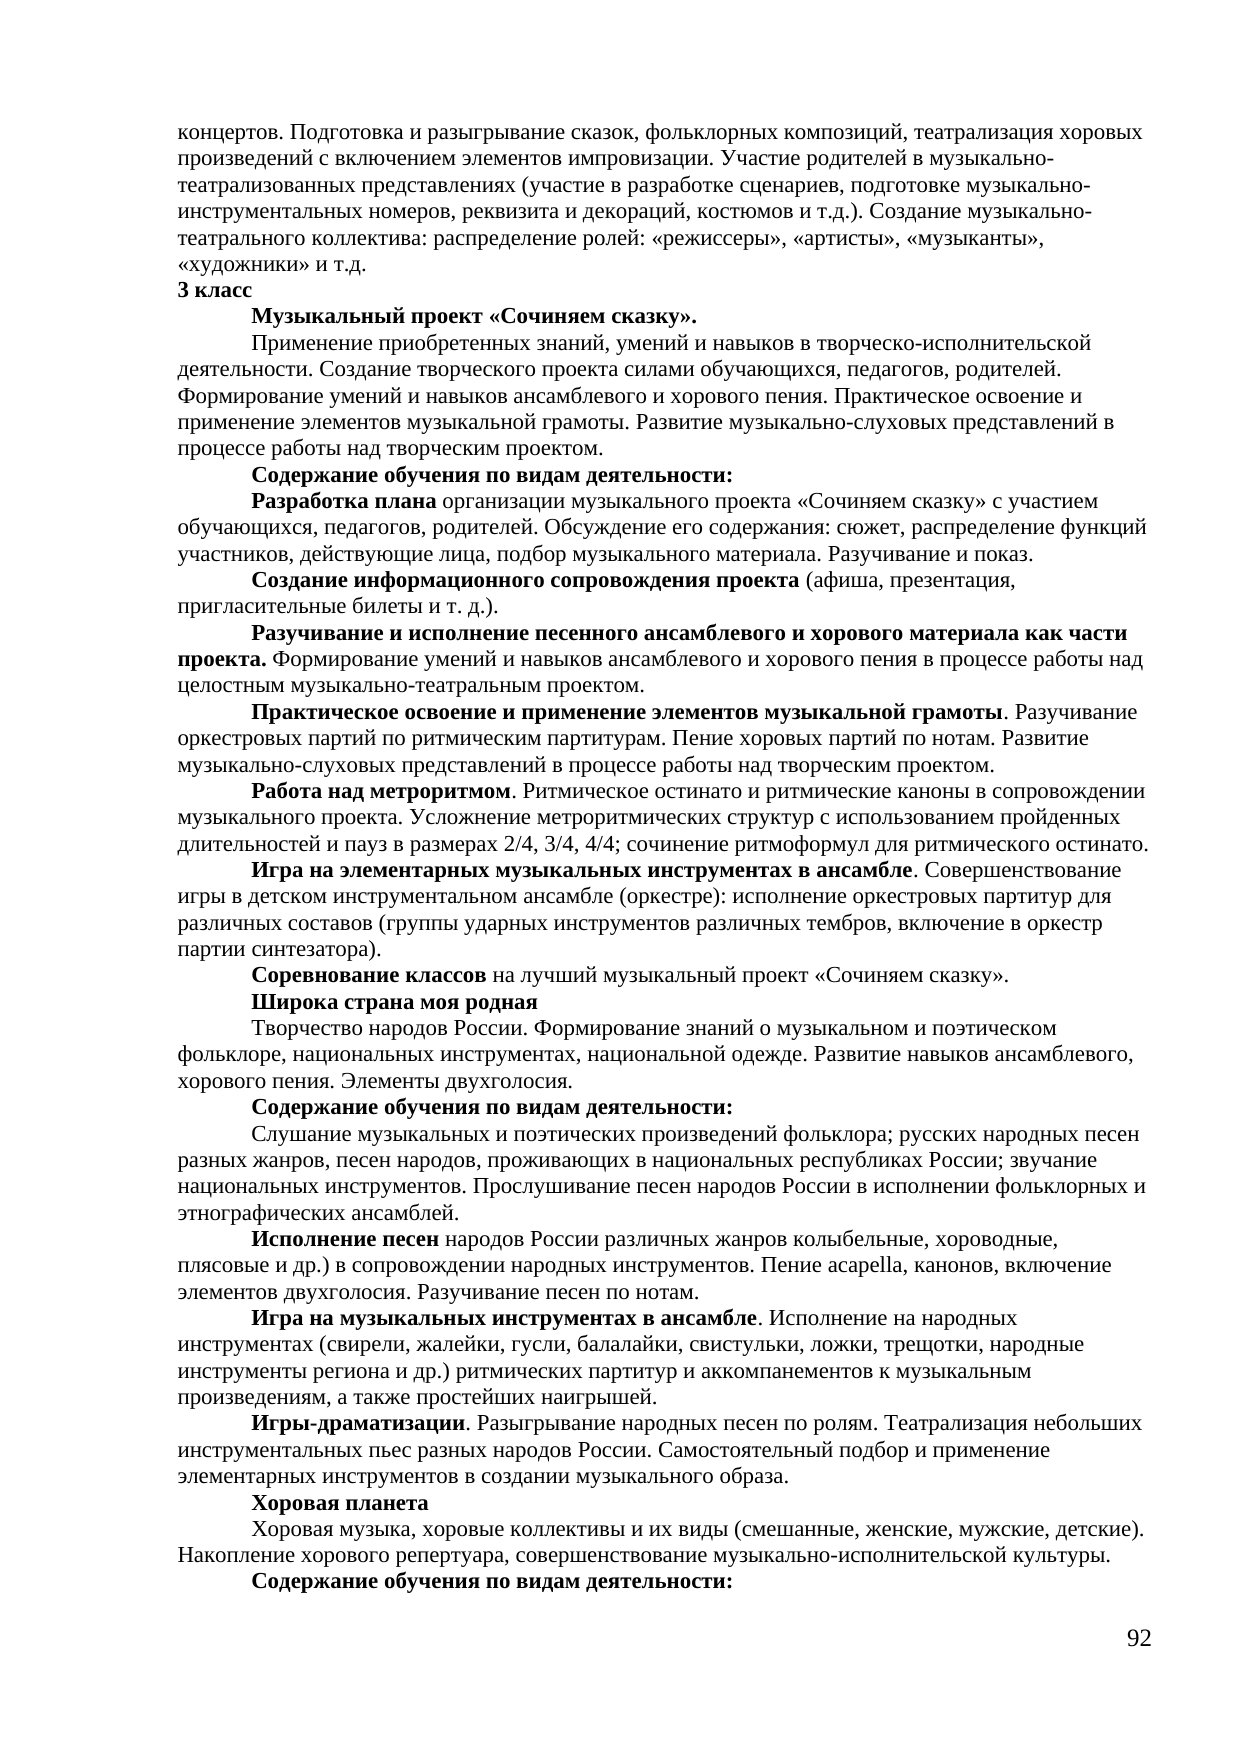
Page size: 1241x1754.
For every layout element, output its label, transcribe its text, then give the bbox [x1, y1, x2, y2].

text Музыкальный проект «Сочиняем сказку». [177, 303, 1152, 329]
text Хоровая музыка, хоровые коллективы и их виды (смешанные, женские, мужские, детские). Накопление хорового репертуара, совершенствование музыкально-исполнительской культуры. [177, 1515, 1152, 1568]
text Хоровая планета [177, 1488, 1152, 1515]
text Содержание обучения по видам деятельности: [177, 461, 1152, 487]
text Применение приобретенных знаний, умений и навыков в творческо-исполнительской деятельности. Создание творческого проекта силами обучающихся, педагогов, родителей. Формирование умений и навыков ансамблевого и хорового пения. Практическое освоение и применение элементов музыкальной грамоты. Развитие музыкально-слуховых представлений в процессе работы над творческим проектом. [177, 329, 1152, 461]
text Практическое освоение и применение элементов музыкальной грамоты. Разучивание оркестровых партий по ритмическим партитурам. Пение хоровых партий по нотам. Развитие музыкально-слуховых представлений в процессе работы над творческим проектом. [177, 698, 1152, 777]
text Творчество народов России. Формирование знаний о музыкальном и поэтическом фольклоре, национальных инструментах, национальной одежде. Развитие навыков ансамблевого, хорового пения. Элементы двухголосия. [177, 1014, 1152, 1093]
text Игра на музыкальных инструментах в ансамбле. Исполнение на народных инструментах (свирели, жалейки, гусли, балалайки, свистульки, ложки, трещотки, народные инструменты региона и др.) ритмических партитур и аккомпанементов к музыкальным произведениям, а также простейших наигрышей. [177, 1304, 1152, 1409]
text Разработка плана организации музыкального проекта «Сочиняем сказку» с участием обучающихся, педагогов, родителей. Обсуждение его содержания: сюжет, распределение функций участников, действующие лица, подбор музыкального материала. Разучивание и показ. [177, 487, 1152, 566]
text 3 класс [177, 276, 1152, 303]
text Создание информационного сопровождения проекта (афиша, презентация, пригласительные билеты и т. д.). [177, 566, 1152, 619]
text Слушание музыкальных и поэтических произведений фольклора; русских народных песен разных жанров, песен народов, проживающих в национальных республиках России; звучание национальных инструментов. Прослушивание песен народов России в исполнении фольклорных и этнографических ансамблей. [177, 1119, 1152, 1225]
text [177, 118, 1152, 276]
text Широка страна моя родная [177, 988, 1152, 1014]
text Исполнение песен народов России различных жанров колыбельные, хороводные, плясовые и др.) в сопровождении народных инструментов. Пение acapella, канонов, включение элементов двухголосия. Разучивание песен по нотам. [177, 1225, 1152, 1304]
text Разучивание и исполнение песенного ансамблевого и хорового материала как части проекта. Формирование умений и навыков ансамблевого и хорового пения в процессе работы над целостным музыкально-театральным проектом. [177, 619, 1152, 698]
text Игры-драматизации. Разыгрывание народных песен по ролям. Театрализация небольших инструментальных пьес разных народов России. Самостоятельный подбор и применение элементарных инструментов в создании музыкального образа. [177, 1409, 1152, 1488]
text Работа над метроритмом. Ритмическое остинато и ритмические каноны в сопровождении музыкального проекта. Усложнение метроритмических структур с использованием пройденных длительностей и пауз в размерах 2/4, 3/4, 4/4; сочинение ритмоформул для ритмического остинато. [177, 777, 1152, 856]
text Соревнование классов на лучший музыкальный проект «Сочиняем сказку». [177, 961, 1152, 988]
text Содержание обучения по видам деятельности: [177, 1568, 1152, 1594]
text Игра на элементарных музыкальных инструментах в ансамбле. Совершенствование игры в детском инструментальном ансамбле (оркестре): исполнение оркестровых партитур для различных составов (группы ударных инструментов различных тембров, включение в оркестр партии синтезатора). [177, 856, 1152, 961]
text Содержание обучения по видам деятельности: [177, 1093, 1152, 1119]
